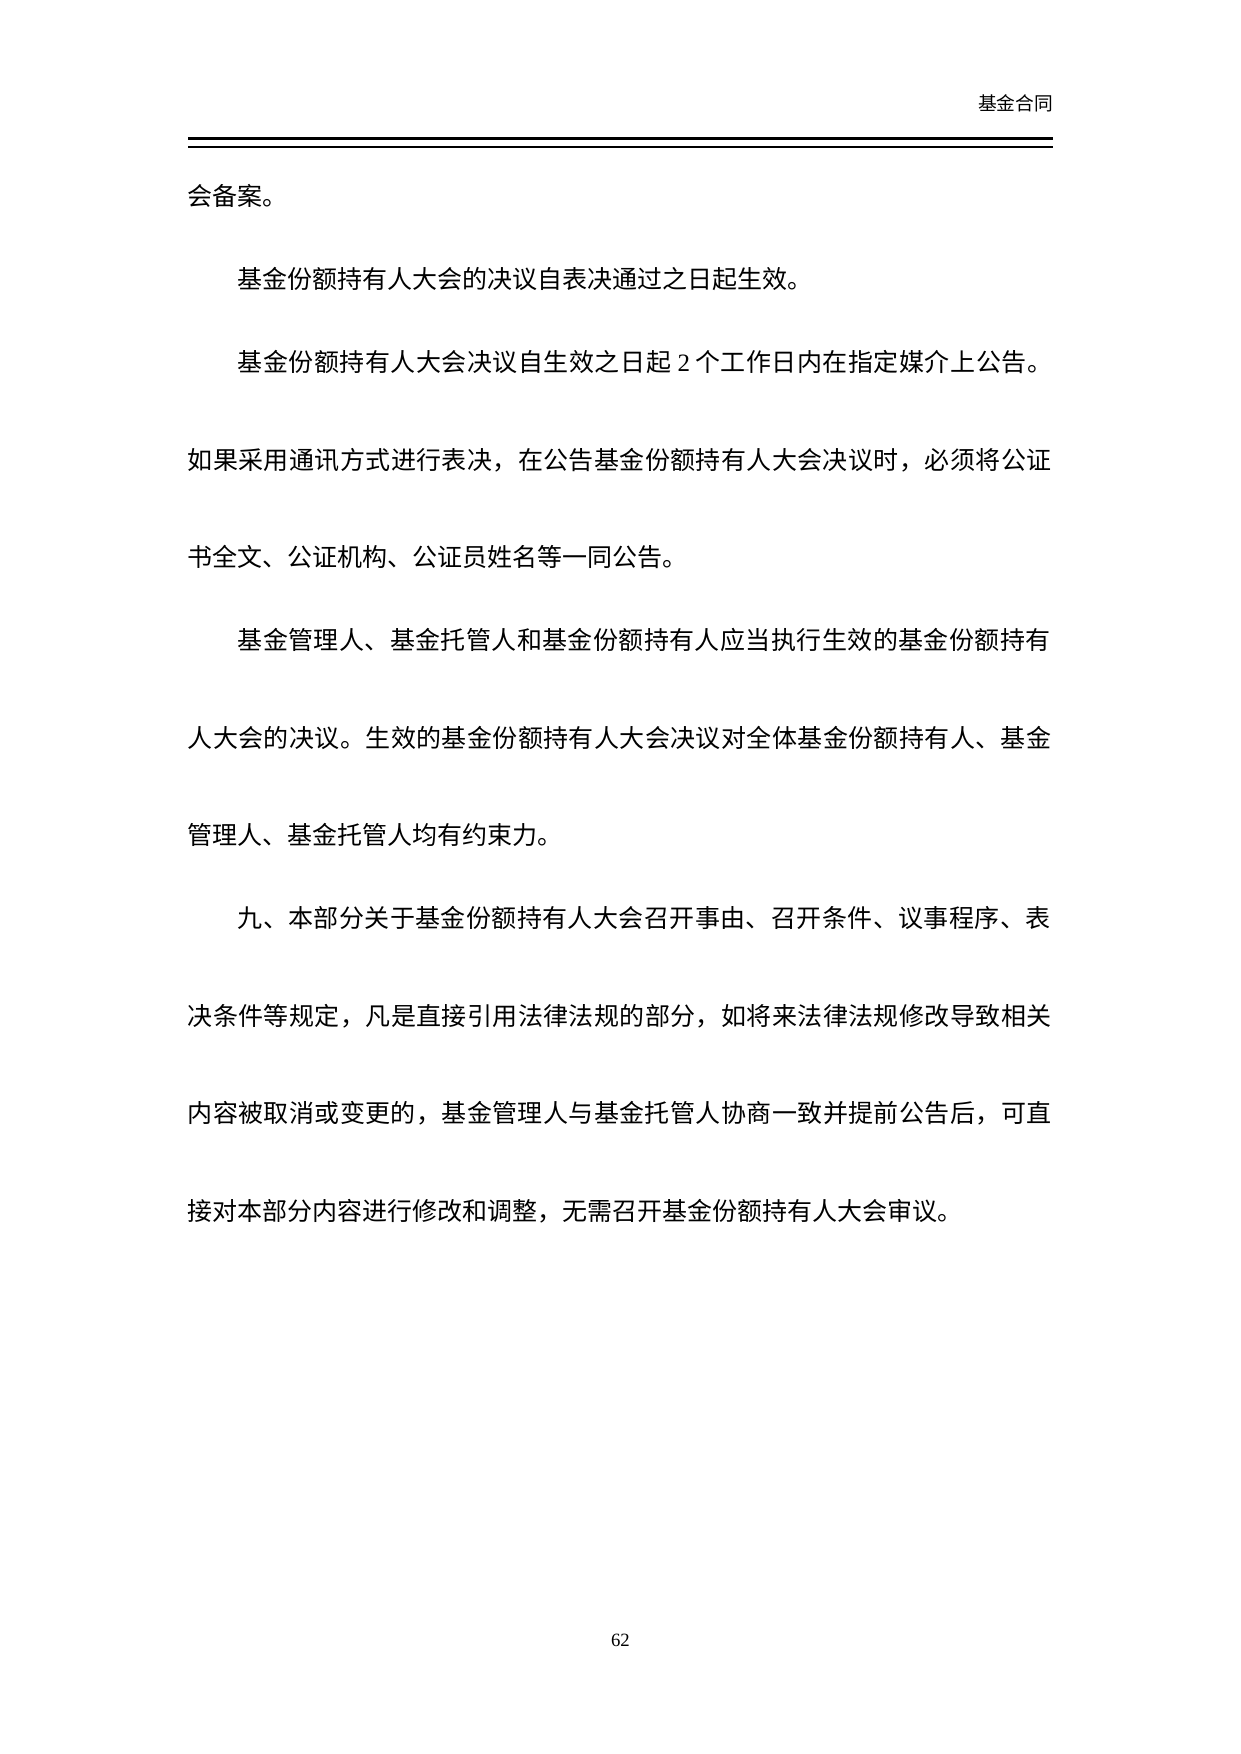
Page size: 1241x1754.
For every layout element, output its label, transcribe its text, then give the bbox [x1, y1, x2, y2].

text 九、本部分关于基金份额持有人大会召开事由、召开条件、议事程序、表决条件等规定，凡是直接引用法律法规的部分，如将来法律法规修改导致相关内容被取消或变更的，基金管理人与基金托管人协商一致并提前公告后，可直接对本部分内容进行修改和调整，无需召开基金份额持有人大会审议。 [187, 884, 1053, 1242]
text 基金份额持有人大会决议自生效之日起2个工作日内在指定媒介上公告。如果采用通讯方式进行表决，在公告基金份额持有人大会决议时，必须将公证书全文、公证机构、公证员姓名等一同公告。 [187, 328, 1053, 588]
text 基金份额持有人大会的决议自表决通过之日起生效。 [187, 245, 1053, 310]
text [187, 162, 1053, 227]
text 基金管理人、基金托管人和基金份额持有人应当执行生效的基金份额持有人大会的决议。生效的基金份额持有人大会决议对全体基金份额持有人、基金管理人、基金托管人均有约束力。 [187, 606, 1053, 866]
